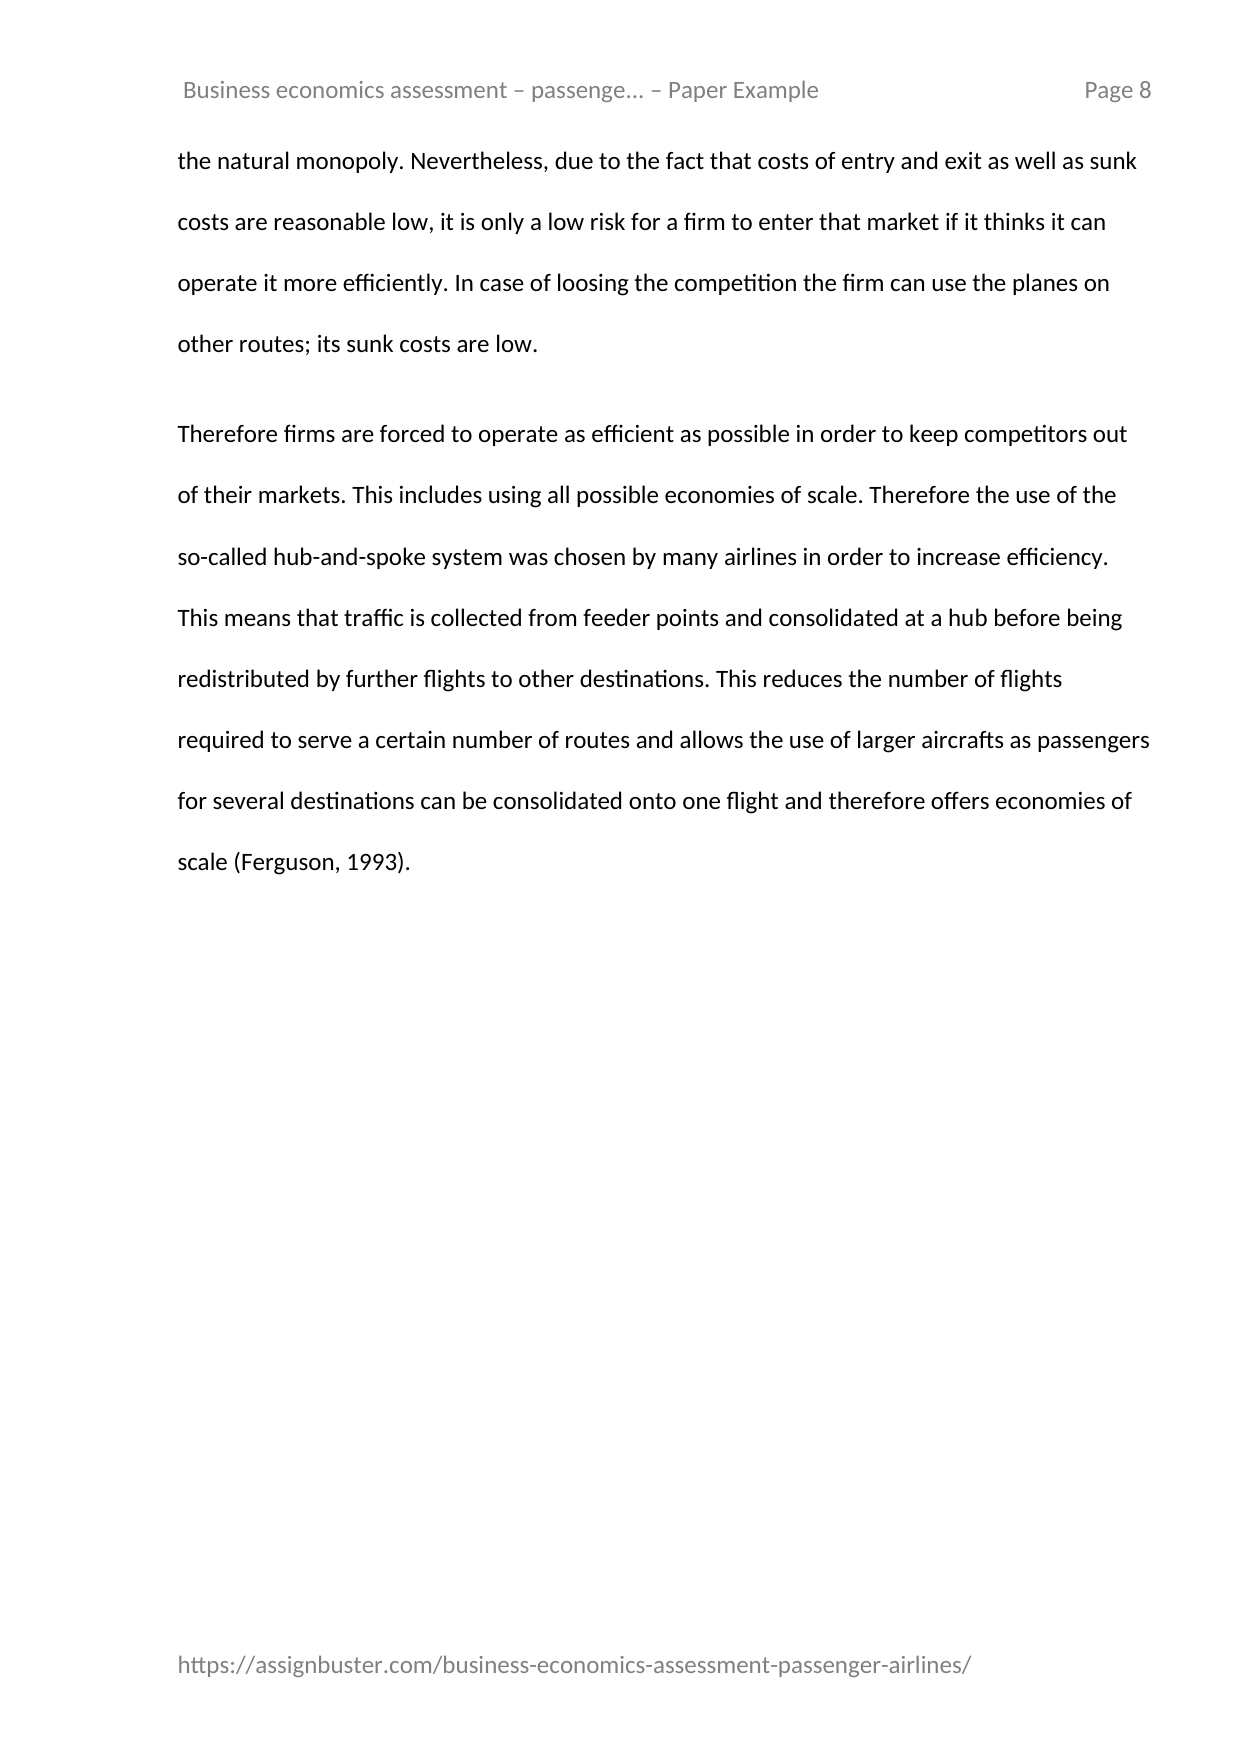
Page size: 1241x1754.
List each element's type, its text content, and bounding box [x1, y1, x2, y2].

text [177, 145, 1152, 359]
text Therefore firms are forced to operate as efficient as possible in order to keep competitors out of their markets. This includes using all possible economies of scale. Therefore the use of the so-called hub-and-spoke system was chosen by many airlines in order to increase efficiency. This means that traffic is collected from feeder points and consolidated at a hub before being redistributed by further flights to other destinations. This reduces the number of flights required to serve a certain number of routes and allows the use of larger aircrafts as passengers for several destinations can be consolidated onto one flight and therefore offers economies of scale (Ferguson, 1993). [177, 419, 1152, 876]
